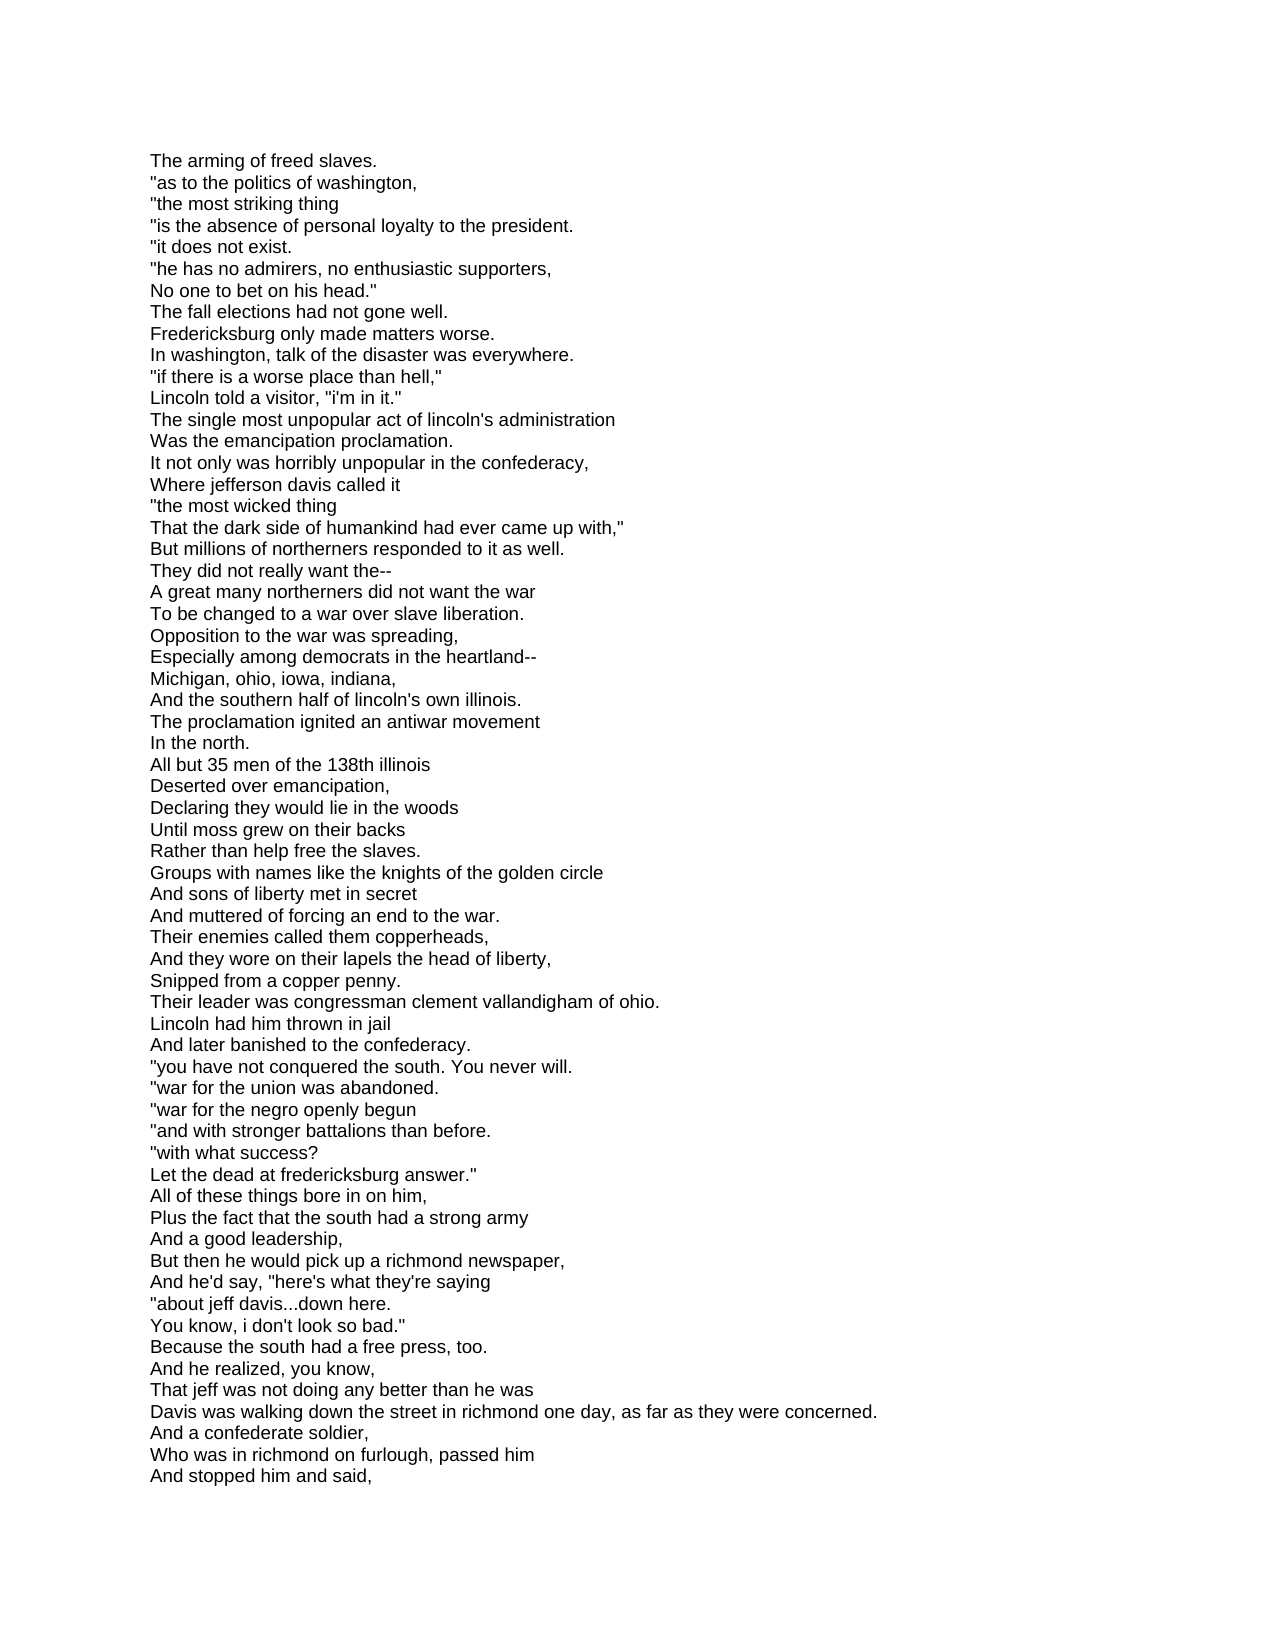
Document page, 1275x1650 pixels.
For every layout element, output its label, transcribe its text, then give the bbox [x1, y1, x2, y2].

text The arming of freed slaves. [150, 150, 1125, 172]
text Deserted over emancipation, [150, 775, 1125, 797]
text That the dark side of humankind had ever came up with," [150, 517, 1125, 538]
text Michigan, ohio, iowa, indiana, [150, 667, 1125, 689]
text All of these things bore in on him, [150, 1185, 1125, 1207]
text And a good leadership, [150, 1228, 1125, 1250]
text Declaring they would lie in the woods [150, 797, 1125, 818]
text In the north. [150, 732, 1125, 754]
text The proclamation ignited an antiwar movement [150, 711, 1125, 732]
text And sons of liberty met in secret [150, 883, 1125, 905]
text No one to bet on his head." [150, 279, 1125, 301]
text Davis was walking down the street in richmond one day, as far as they were concerned. [150, 1401, 1125, 1422]
text You know, i don't look so bad." [150, 1314, 1125, 1336]
text "war for the negro openly begun [150, 1099, 1125, 1120]
text To be changed to a war over slave liberation. [150, 603, 1125, 624]
text The single most unpopular act of lincoln's administration [150, 409, 1125, 430]
text The fall elections had not gone well. [150, 301, 1125, 322]
text Snipped from a copper penny. [150, 969, 1125, 991]
text Lincoln had him thrown in jail [150, 1012, 1125, 1034]
text And they wore on their lapels the head of liberty, [150, 948, 1125, 969]
text Groups with names like the knights of the golden circle [150, 862, 1125, 883]
text Plus the fact that the south had a strong army [150, 1207, 1125, 1228]
text Their enemies called them copperheads, [150, 926, 1125, 948]
text And stopped him and said, [150, 1465, 1125, 1487]
text And the southern half of lincoln's own illinois. [150, 689, 1125, 711]
text "it does not exist. [150, 236, 1125, 258]
text "and with stronger battalions than before. [150, 1120, 1125, 1142]
text A great many northerners did not want the war [150, 581, 1125, 603]
text And later banished to the confederacy. [150, 1034, 1125, 1056]
text Let the dead at fredericksburg answer." [150, 1163, 1125, 1185]
text "as to the politics of washington, [150, 172, 1125, 193]
text But millions of northerners responded to it as well. [150, 538, 1125, 560]
text Opposition to the war was spreading, [150, 624, 1125, 646]
text "about jeff davis...down here. [150, 1293, 1125, 1314]
text "war for the union was abandoned. [150, 1077, 1125, 1099]
text All but 35 men of the 138th illinois [150, 754, 1125, 775]
text And muttered of forcing an end to the war. [150, 905, 1125, 926]
text It not only was horribly unpopular in the confederacy, [150, 452, 1125, 473]
text "he has no admirers, no enthusiastic supporters, [150, 258, 1125, 279]
text "is the absence of personal loyalty to the president. [150, 215, 1125, 236]
text And he'd say, "here's what they're saying [150, 1271, 1125, 1293]
text "you have not conquered the south. You never will. [150, 1056, 1125, 1077]
text "if there is a worse place than hell," [150, 366, 1125, 387]
text Their leader was congressman clement vallandigham of ohio. [150, 991, 1125, 1012]
text In washington, talk of the disaster was everywhere. [150, 344, 1125, 366]
text Fredericksburg only made matters worse. [150, 322, 1125, 344]
text Especially among democrats in the heartland-- [150, 646, 1125, 667]
text Until moss grew on their backs [150, 818, 1125, 840]
text That jeff was not doing any better than he was [150, 1379, 1125, 1401]
text "with what success? [150, 1142, 1125, 1163]
text But then he would pick up a richmond newspaper, [150, 1250, 1125, 1271]
text Rather than help free the slaves. [150, 840, 1125, 862]
text "the most wicked thing [150, 495, 1125, 517]
text "the most striking thing [150, 193, 1125, 215]
text Where jefferson davis called it [150, 473, 1125, 495]
text And a confederate soldier, [150, 1422, 1125, 1444]
text Who was in richmond on furlough, passed him [150, 1444, 1125, 1465]
text Lincoln told a visitor, "i'm in it." [150, 387, 1125, 409]
text They did not really want the-- [150, 560, 1125, 581]
text Because the south had a free press, too. [150, 1336, 1125, 1357]
text Was the emancipation proclamation. [150, 430, 1125, 452]
text And he realized, you know, [150, 1357, 1125, 1379]
